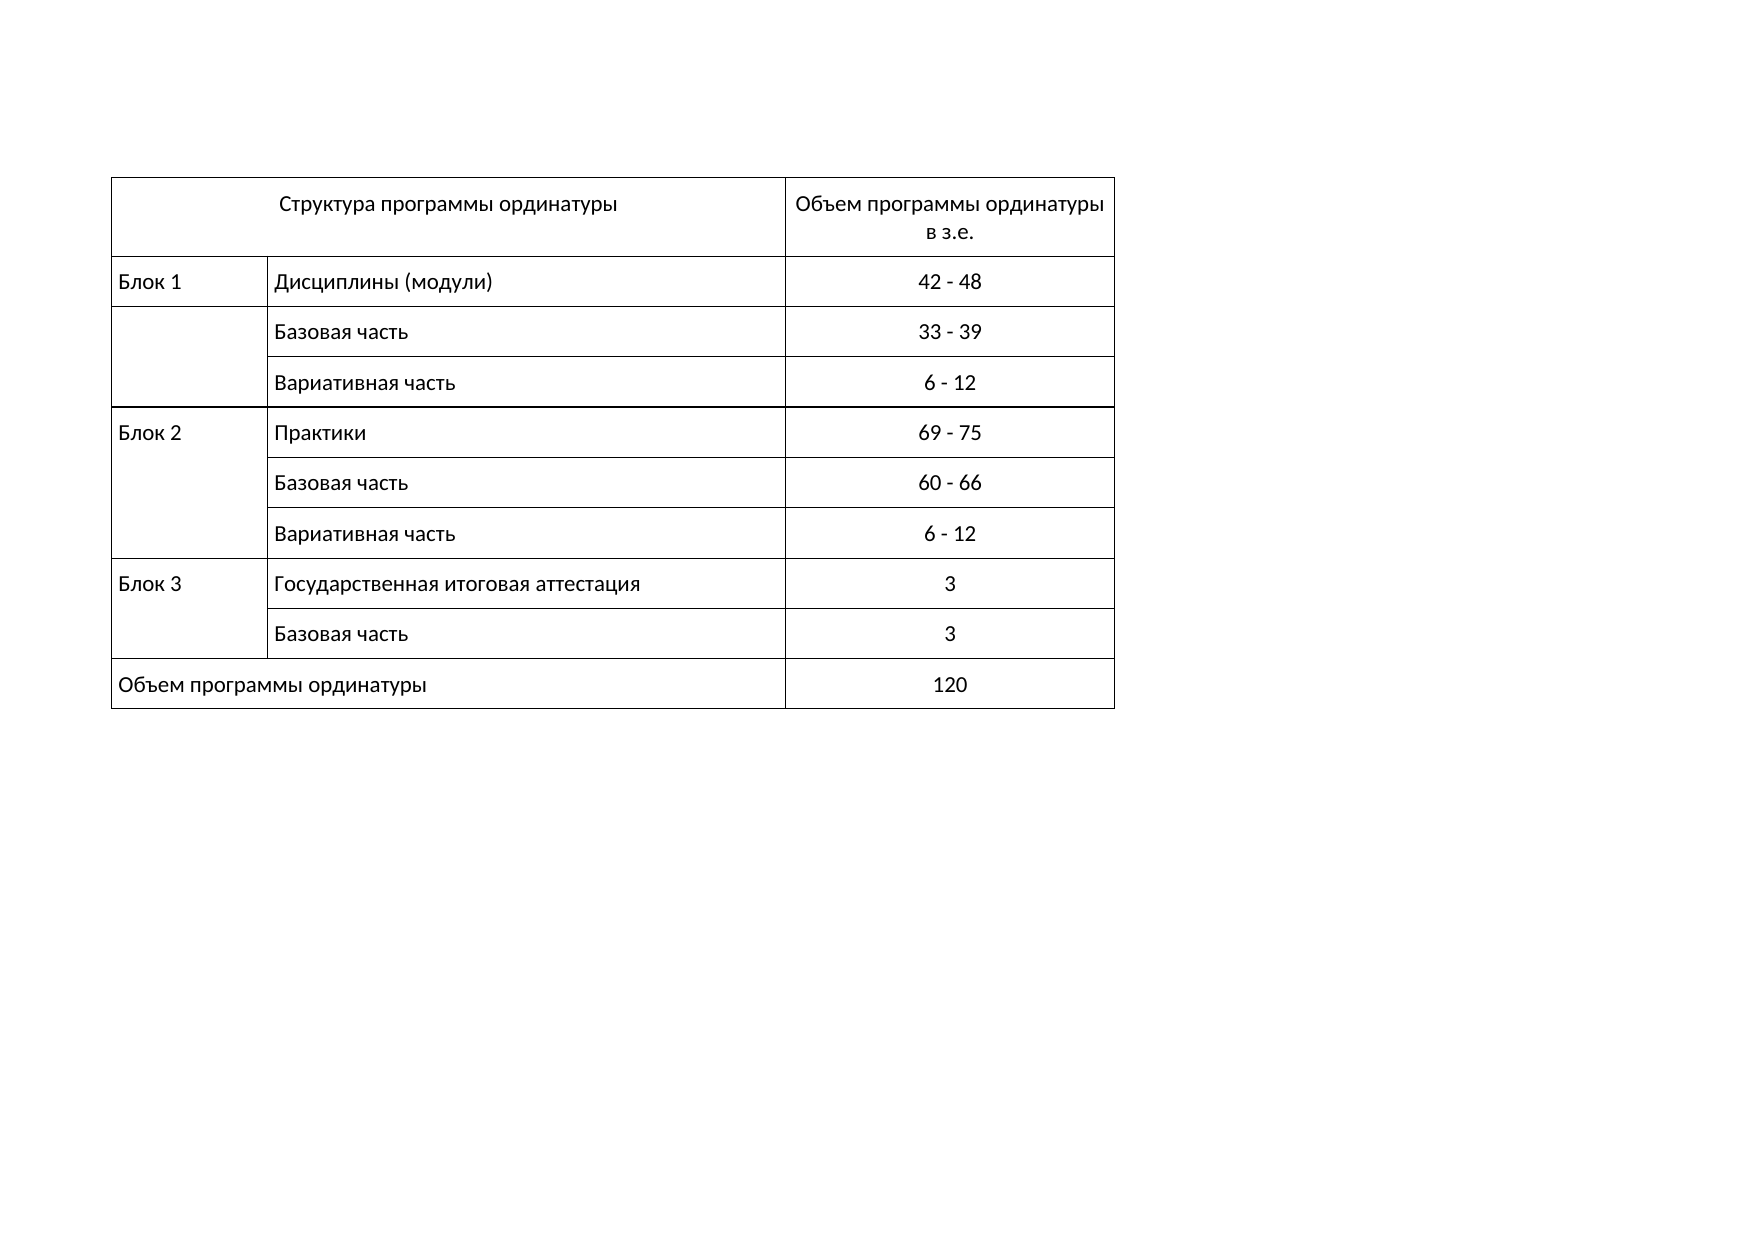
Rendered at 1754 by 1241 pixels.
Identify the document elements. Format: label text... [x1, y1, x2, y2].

table_cell 120 [786, 659, 1114, 708]
table_cell 6 - 12 [786, 508, 1114, 557]
table_header Структура программы ординатуры [112, 178, 785, 256]
table_cell Блок 2 [112, 408, 267, 557]
table_cell Дисциплины (модули) [268, 257, 785, 306]
table_cell 33 - 39 [786, 307, 1114, 356]
table_cell Государственная итоговая аттестация [268, 559, 785, 608]
table_cell 69 - 75 [786, 408, 1114, 457]
table_cell 60 - 66 [786, 458, 1114, 507]
table_cell 3 [786, 559, 1114, 608]
table_cell Базовая часть [268, 458, 785, 507]
table_cell Объем программы ординатуры [112, 659, 785, 708]
table_cell Блок 1 [112, 257, 267, 306]
table_cell Практики [268, 408, 785, 457]
table_cell Вариативная часть [268, 357, 785, 406]
table_cell 42 - 48 [786, 257, 1114, 306]
table_cell 3 [786, 609, 1114, 658]
table_cell 6 - 12 [786, 357, 1114, 406]
table_cell Базовая часть [268, 609, 785, 658]
table_header Объем программы ординатуры в з.е. [786, 178, 1114, 256]
table_cell Базовая часть [268, 307, 785, 356]
table_cell [112, 307, 267, 406]
table_cell Вариативная часть [268, 508, 785, 557]
table_cell Блок 3 [112, 559, 267, 658]
